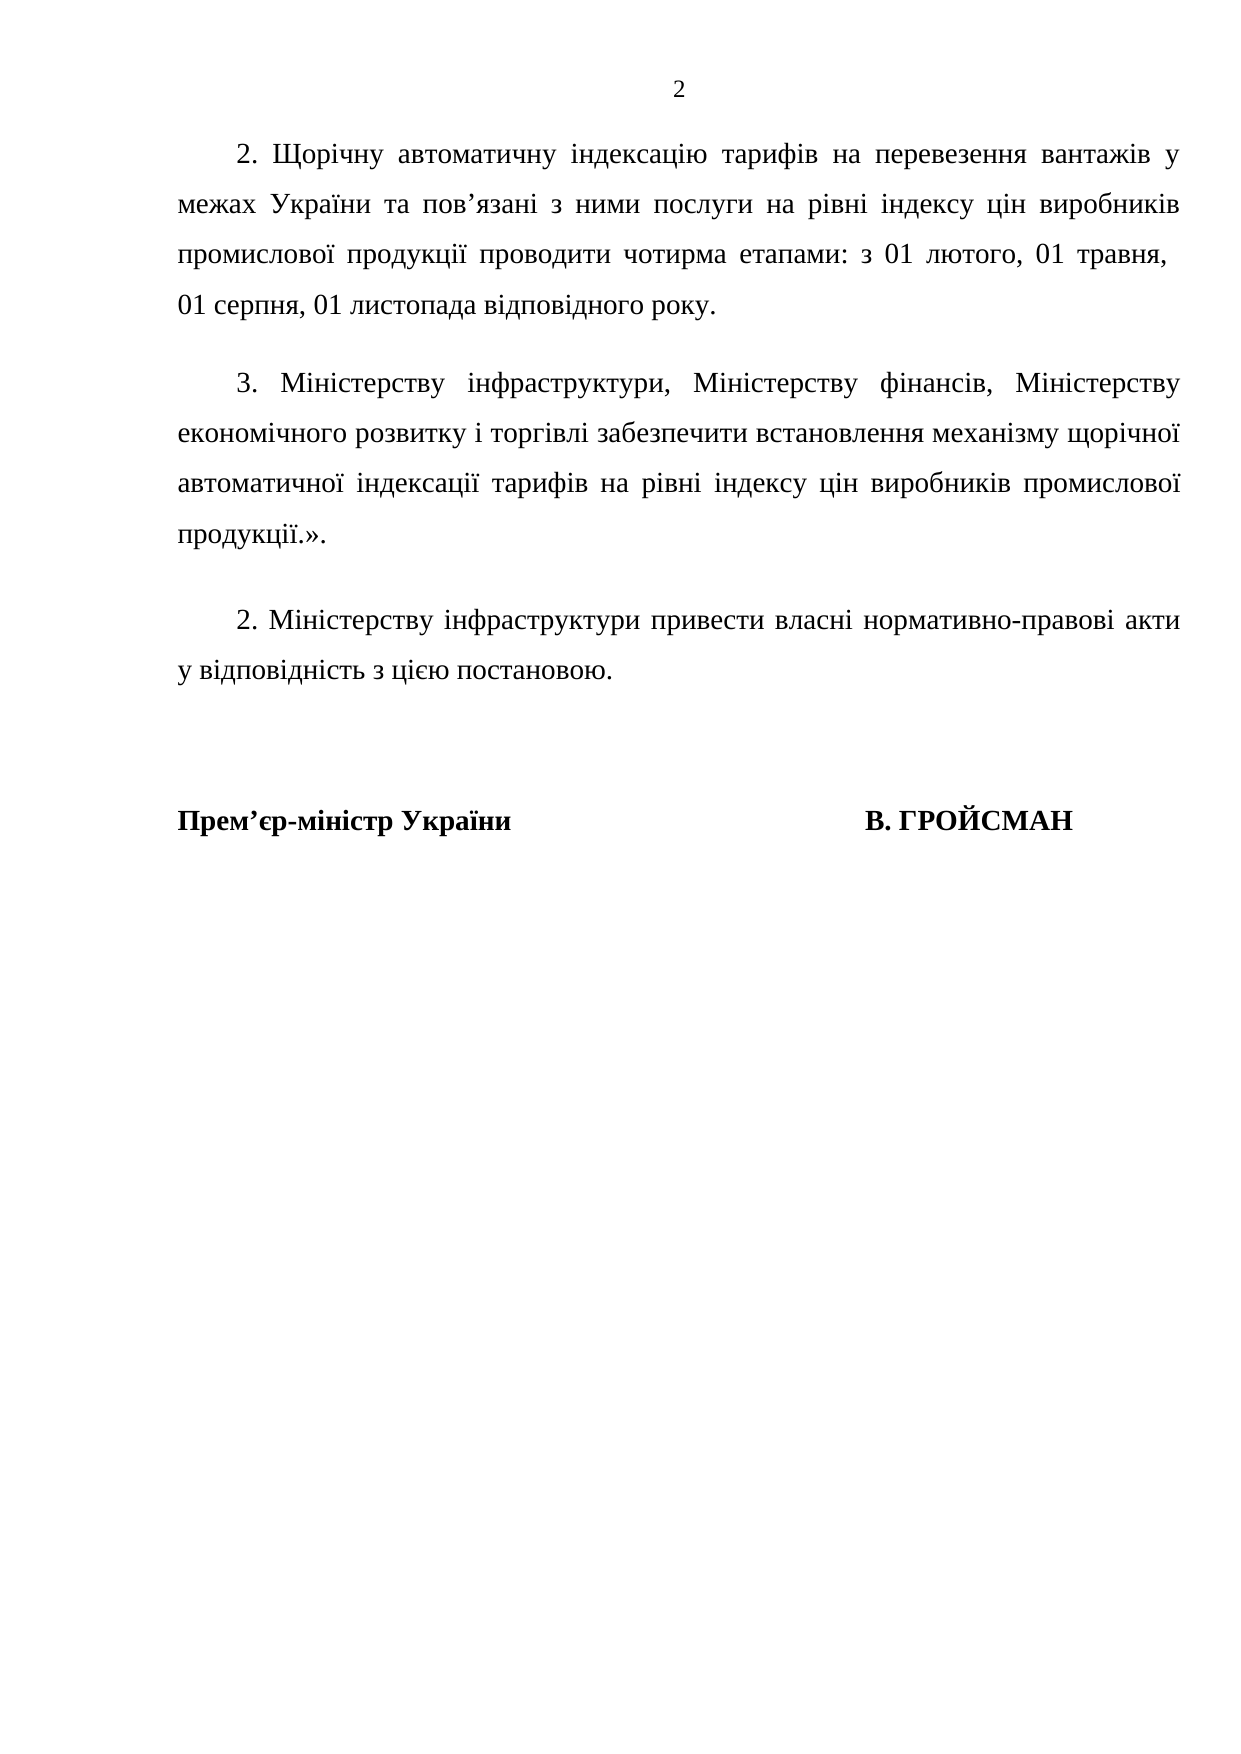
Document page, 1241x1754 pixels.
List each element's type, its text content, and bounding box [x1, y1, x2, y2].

text 2. Щорічну автоматичну індексацію тарифів на перевезення вантажів у межах України та пов’язані з ними послуги на рівні індексу цін виробників промислової продукції проводити чотирма етапами: з 01 лютого, 01 травня, 01 серпня, 01 листопада відповідного року. [177, 136, 1181, 321]
text 3. Міністерству інфраструктури, Міністерству фінансів, Міністерству економічного розвитку і торгівлі забезпечити встановлення механізму щорічної автоматичної індексації тарифів на рівні індексу цін виробників промислової продукції.». [177, 365, 1181, 549]
table_header В. ГРОЙСМАН [523, 804, 1181, 841]
text 2. Міністерству інфраструктури привести власні нормативно-правові акти у відповідність з цією постановою. [177, 602, 1181, 686]
table_header Прем’єр-міністр України [177, 804, 523, 841]
